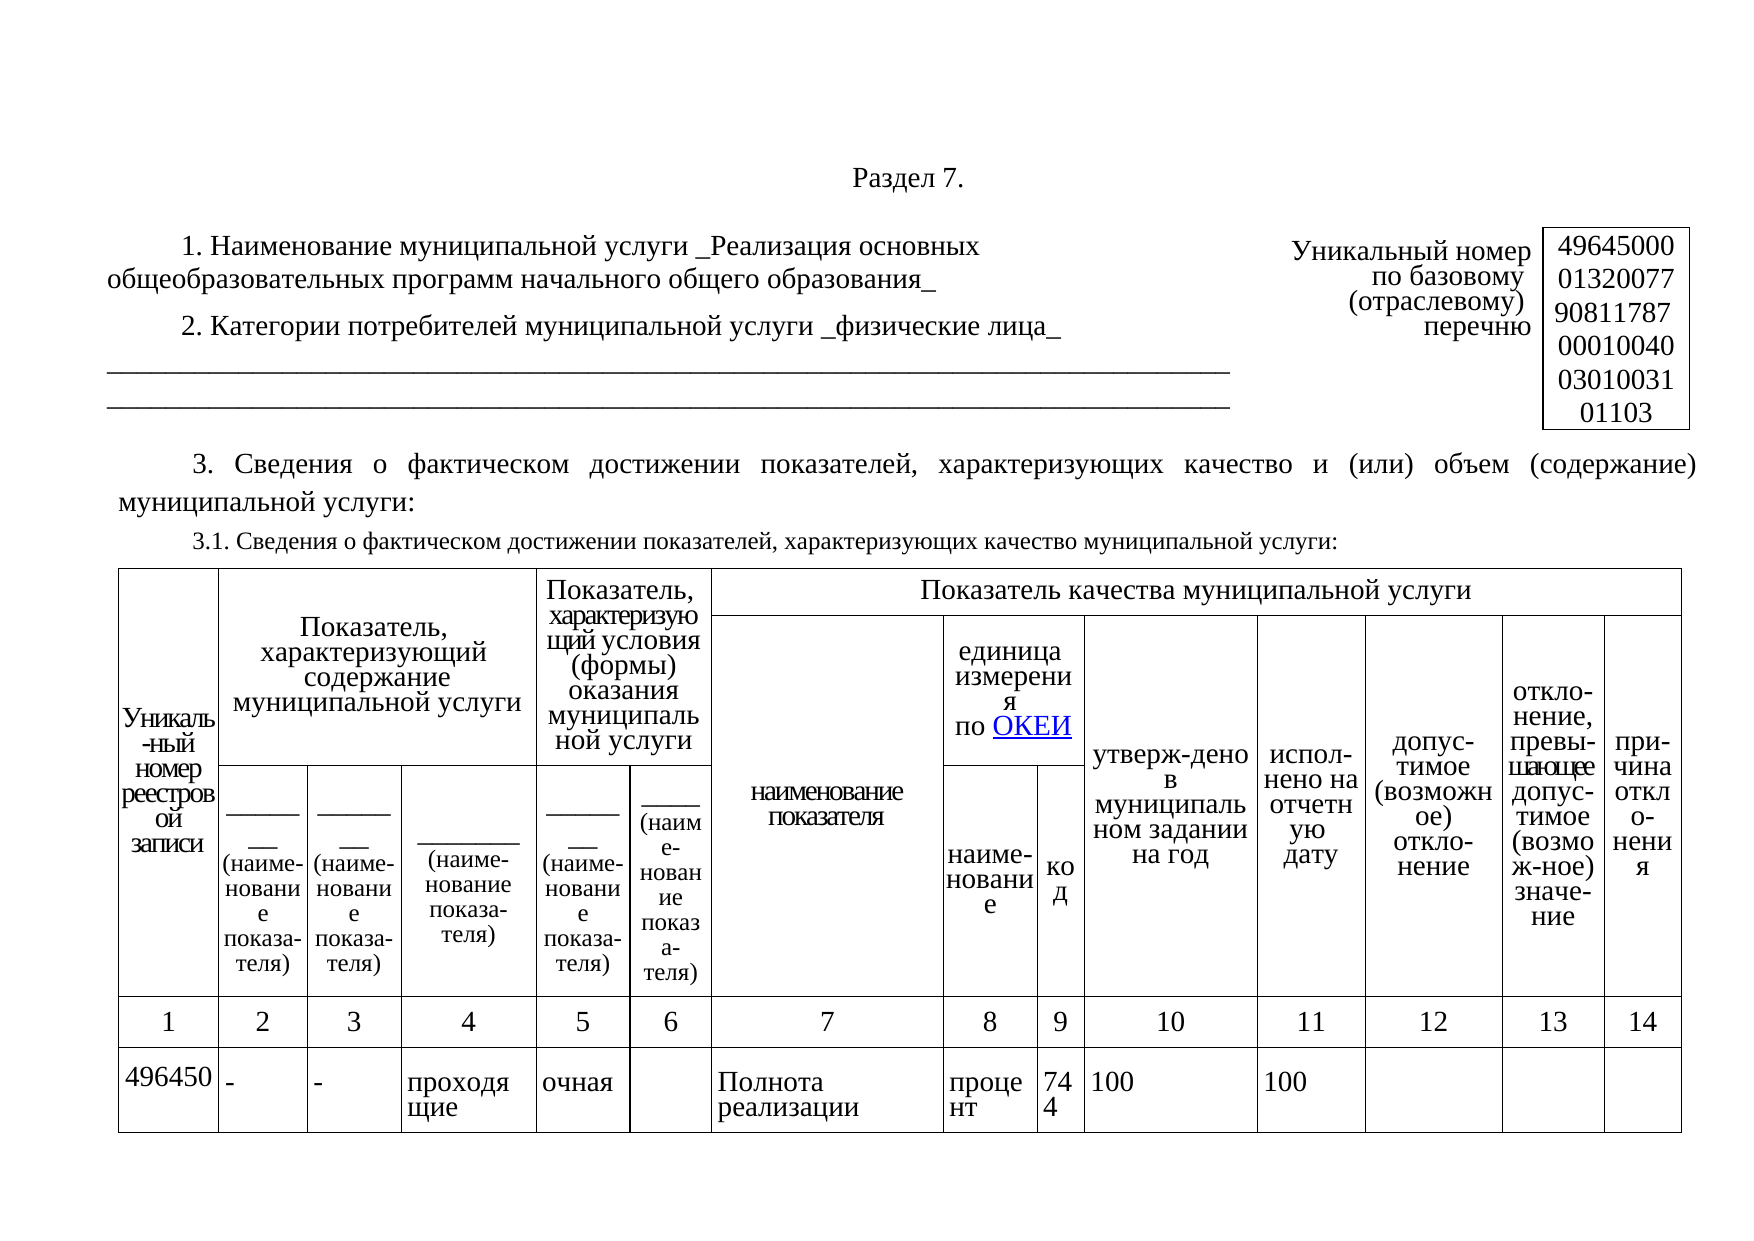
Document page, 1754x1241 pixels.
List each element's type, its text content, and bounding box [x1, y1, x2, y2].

table_cell 4 [402, 997, 536, 1047]
table_cell 12 [1366, 997, 1502, 1047]
table_cell код [1038, 766, 1084, 996]
table_header Показатель, характеризующий содержание муниципальной услуги [219, 569, 536, 765]
table_cell наиме-нование [944, 766, 1037, 996]
table_cell [1605, 1048, 1681, 1132]
table_cell 9 [1038, 997, 1084, 1047]
table_cell 8 [944, 997, 1037, 1047]
table_cell 7 [712, 997, 943, 1047]
table_cell 14 [1605, 997, 1681, 1047]
table_header Уникальный номер по базовому (отраслевому) перечню [1251, 227, 1542, 429]
text Раздел 7. [118, 160, 1698, 193]
table_cell 100 [1258, 1048, 1365, 1132]
table_cell 100 [1085, 1048, 1257, 1132]
table_cell 13 [1503, 997, 1604, 1047]
table_cell утверж-дено в муниципальном задании на год [1085, 616, 1257, 996]
table_cell - [308, 1048, 401, 1132]
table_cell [712, 1048, 943, 1132]
table_cell 2 [219, 997, 307, 1047]
table_cell _____________________________________________________________________________ [96, 377, 1251, 429]
table_cell 3 [308, 997, 401, 1047]
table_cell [119, 1048, 218, 1132]
table_cell наименование показателя [712, 616, 943, 996]
table_cell _____________________________________________________________________________ [96, 342, 1251, 377]
table_cell откло-нение, превы-шающее допус-тимое (возмож-ное) значе-ние [1503, 616, 1604, 996]
table_cell 2. Категории потребителей муниципальной услуги _физические лица_ [96, 295, 1251, 342]
table_cell 11 [1258, 997, 1365, 1047]
table_cell _______ (наиме-нование показа-теля) [308, 766, 401, 996]
table_cell 5 [537, 997, 629, 1047]
table_cell _______ (наиме-нование показа-теля) [219, 766, 307, 996]
table_cell 6 [631, 997, 711, 1047]
table_header Уникаль-ный номер реестровой записи [119, 569, 218, 996]
table_header 49645000 01320077 90811787 00010040 03010031 01103 [1544, 228, 1689, 429]
table_cell 1 [119, 997, 218, 1047]
table_cell _______ (наиме-нование показа-теля) [402, 766, 536, 996]
table_cell ____ (наиме-нование показа-теля) [631, 766, 711, 996]
table_cell допус-тимое (возможное) откло-нение [1366, 616, 1502, 996]
text 3.1. Сведения о фактическом достижении показателей, характеризующих качество муниципальной услуги: [118, 518, 1698, 555]
table_header 1. Наименование муниципальной услуги _Реализация основных общеобразовательных программ начального общего образования_ [96, 227, 1251, 295]
table_cell _______ (наиме-нование показа-теля) [537, 766, 629, 996]
table_header Показатель качества муниципальной услуги [712, 569, 1681, 615]
text 3. Сведения о фактическом достижении показателей, характеризующих качество и (или) объем (содержание) муниципальной услуги: [118, 443, 1698, 518]
table_cell [1503, 1048, 1604, 1132]
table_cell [402, 1048, 536, 1132]
table_cell единица измерения по ОКЕИ [944, 616, 1084, 765]
table_header Показатель, характеризующий условия (формы) оказания муниципальной услуги [537, 569, 711, 765]
table_cell процент [944, 1048, 1037, 1132]
table_cell - [219, 1048, 307, 1132]
table_cell при- чина откло-нения [1605, 616, 1681, 996]
table_cell [1366, 1048, 1502, 1132]
table_cell испол-нено на отчетную дату [1258, 616, 1365, 996]
table_cell 10 [1085, 997, 1257, 1047]
table_cell очная [537, 1048, 629, 1132]
table_cell 744 [1038, 1048, 1084, 1132]
table_cell [631, 1048, 711, 1132]
